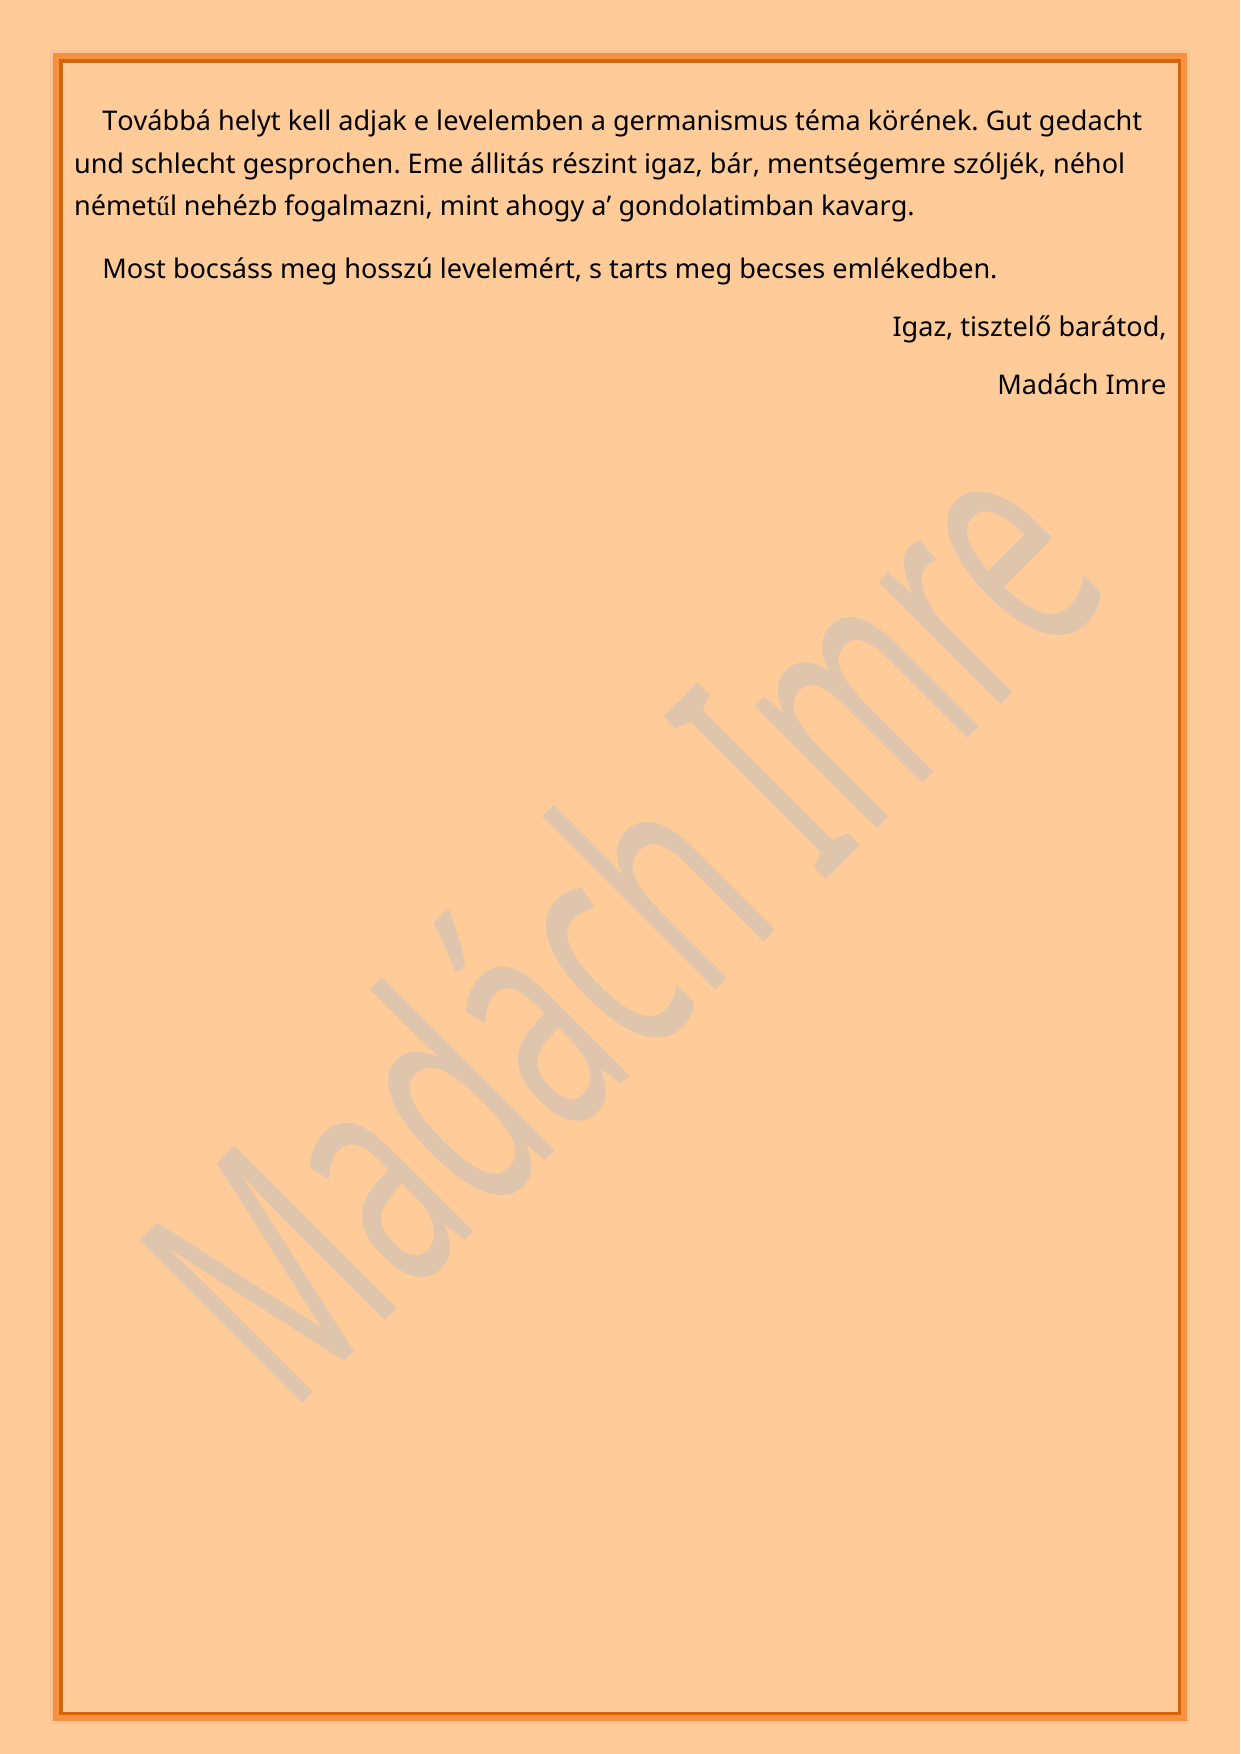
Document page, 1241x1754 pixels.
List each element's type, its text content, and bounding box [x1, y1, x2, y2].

text Most bocsáss meg hosszú levelemért, s tarts meg becses emlékedben. [74, 250, 1166, 287]
text Igaz, tisztelő barátod, [74, 308, 1166, 344]
text Továbbá helyt kell adjak e levelemben a germanismus téma körének. Gut gedacht und schlecht gesprochen. Eme állitás részint igaz, bár, mentségemre szóljék, néhol németűl nehézb fogalmazni, mint ahogy a’ gondolatimban kavarg. [74, 102, 1166, 223]
text Madách Imre [74, 365, 1166, 402]
